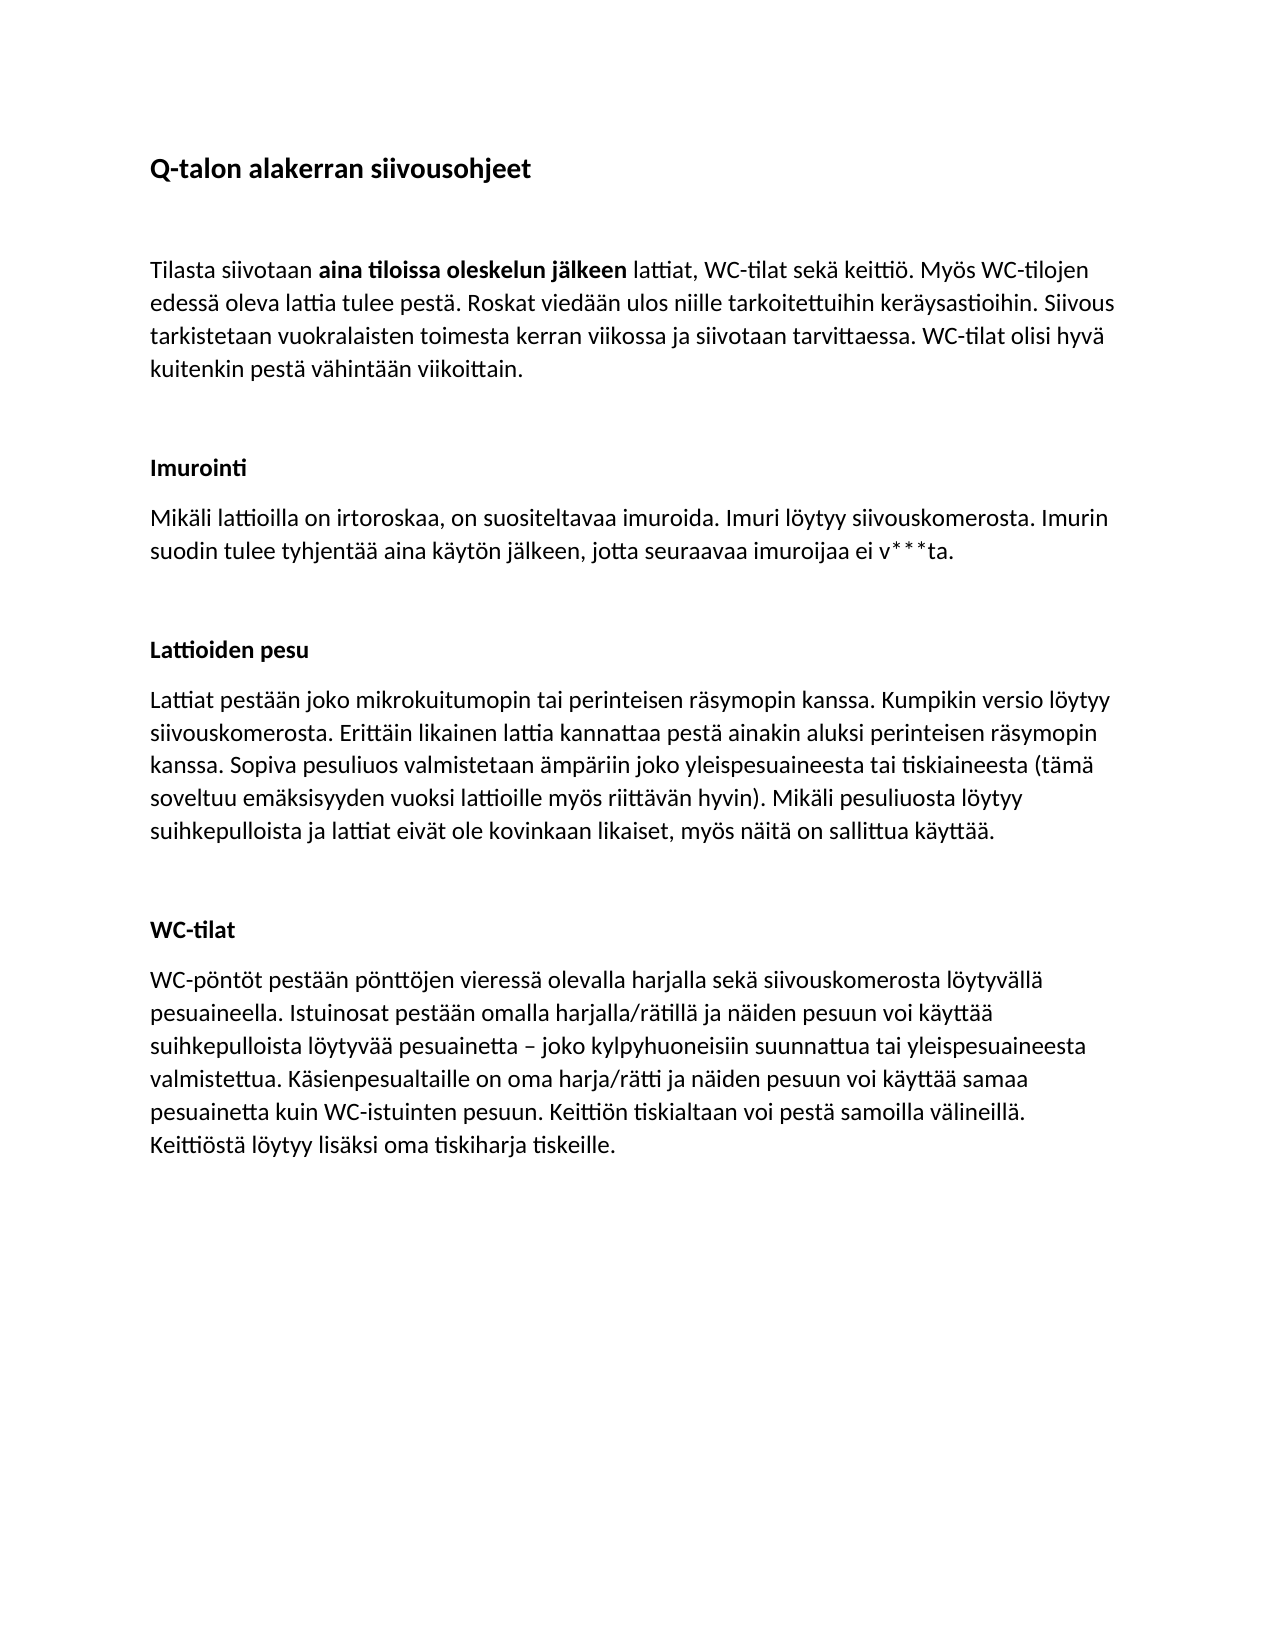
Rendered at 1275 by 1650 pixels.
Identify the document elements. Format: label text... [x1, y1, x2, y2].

text Lattioiden pesu [150, 634, 1125, 665]
text Imurointi [150, 453, 1125, 483]
text Mikäli lattioilla on irtoroskaa, on suositeltavaa imuroida. Imuri löytyy siivouskomerosta. Imurin suodin tulee tyhjentää aina käytön jälkeen, jotta seuraavaa imuroijaa ei v***ta. [150, 502, 1125, 566]
text Q-talon alakerran siivousohjeet [150, 150, 1125, 186]
text Tilasta siivotaan aina tiloissa oleskelun jälkeen lattiat, WC-tilat sekä keittiö. Myös WC-tilojen edessä oleva lattia tulee pestä. Roskat viedään ulos niille tarkoitettuihin keräysastioihin. Siivous tarkistetaan vuokralaisten toimesta kerran viikossa ja siivotaan tarvittaessa. WC-tilat olisi hyvä kuitenkin pestä vähintään viikoittain. [150, 255, 1125, 384]
text WC-pöntöt pestään pönttöjen vieressä olevalla harjalla sekä siivouskomerosta löytyvällä pesuaineella. Istuinosat pestään omalla harjalla/rätillä ja näiden pesuun voi käyttää suihkepulloista löytyvää pesuainetta – joko kylpyhuoneisiin suunnattua tai yleispesuaineesta valmistettua. Käsienpesualtaille on oma harja/rätti ja näiden pesuun voi käyttää samaa pesuainetta kuin WC-istuinten pesuun. Keittiön tiskialtaan voi pestä samoilla välineillä. Keittiöstä löytyy lisäksi oma tiskiharja tiskeille. [150, 964, 1125, 1159]
text Lattiat pestään joko mikrokuitumopin tai perinteisen räsymopin kanssa. Kumpikin versio löytyy siivouskomerosta. Erittäin likainen lattia kannattaa pestä ainakin aluksi perinteisen räsymopin kanssa. Sopiva pesuliuos valmistetaan ämpäriin joko yleispesuaineesta tai tiskiaineesta (tämä soveltuu emäksisyyden vuoksi lattioille myös riittävän hyvin). Mikäli pesuliuosta löytyy suihkepulloista ja lattiat eivät ole kovinkaan likaiset, myös näitä on sallittua käyttää. [150, 684, 1125, 846]
text WC-tilat [150, 915, 1125, 945]
